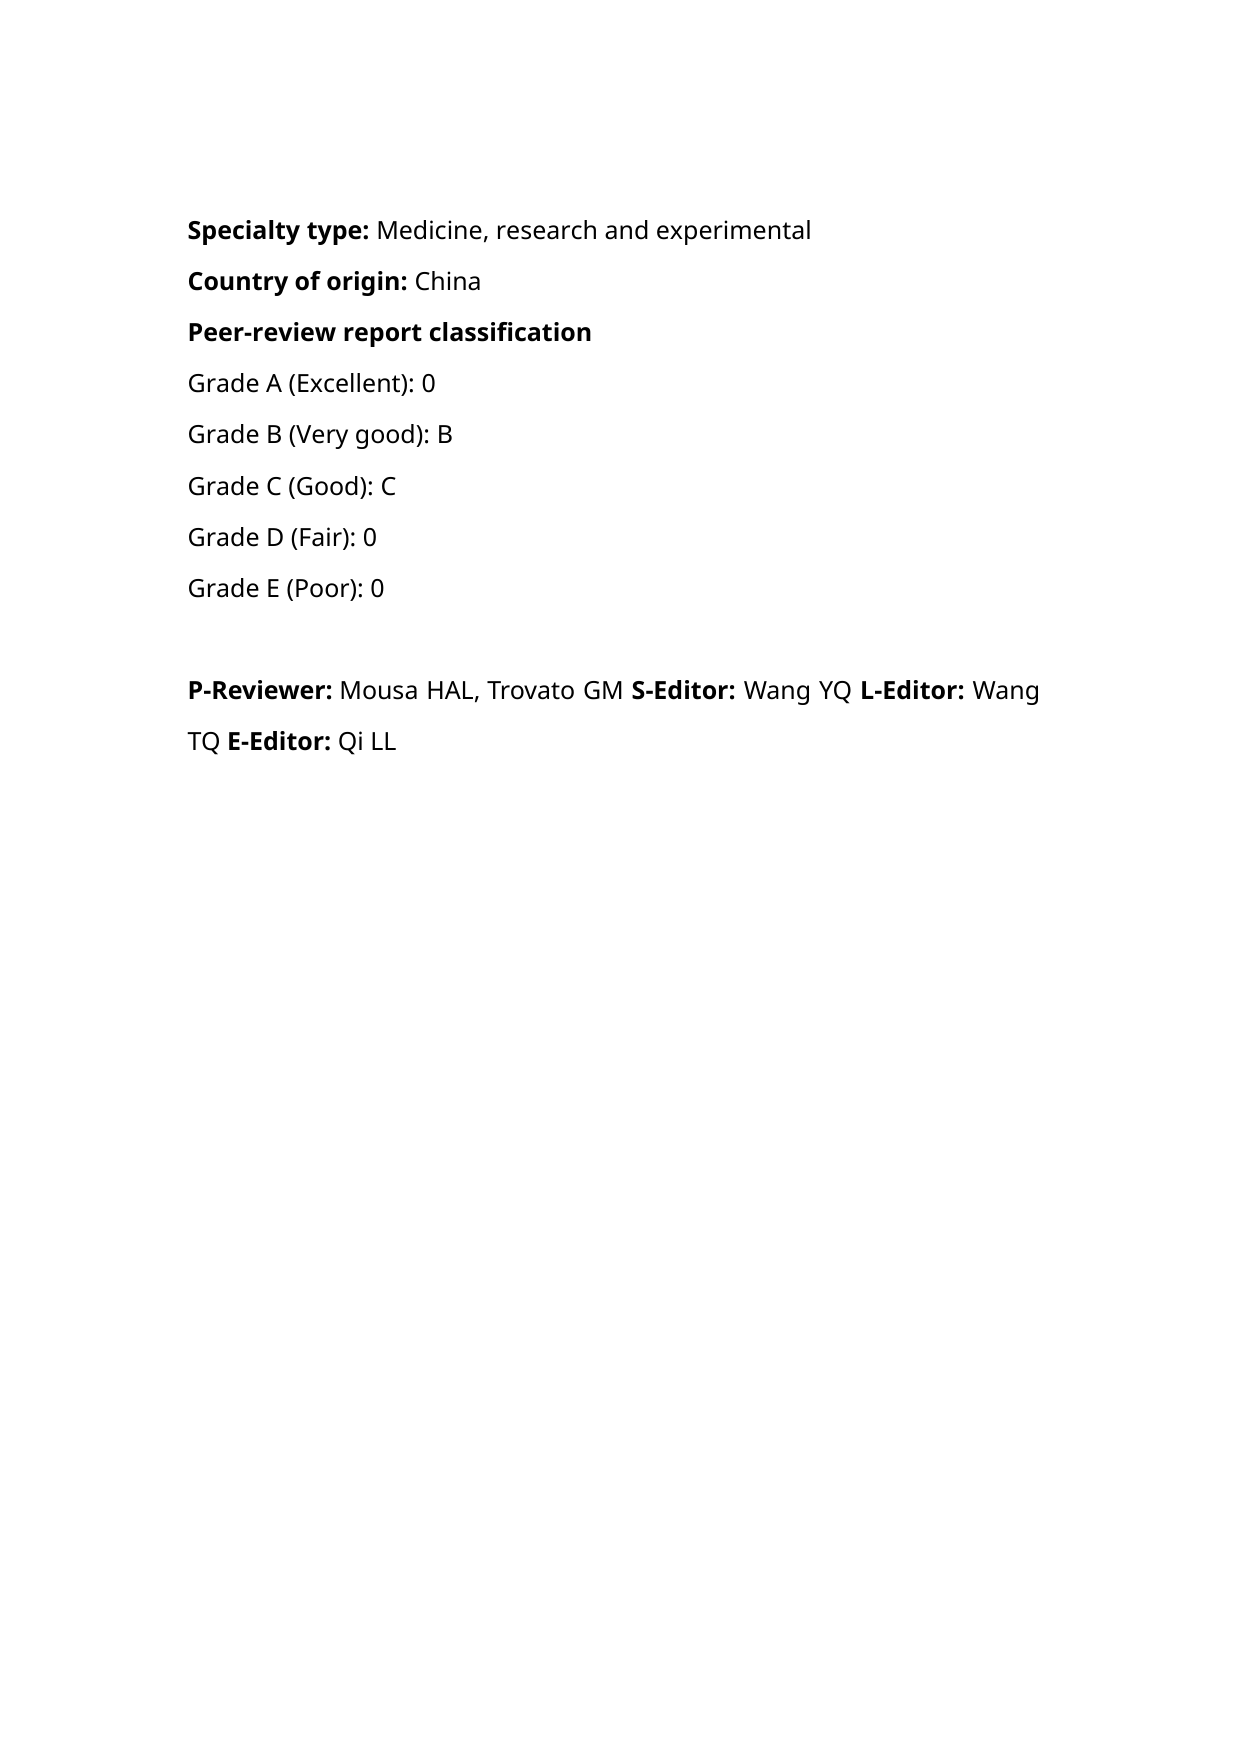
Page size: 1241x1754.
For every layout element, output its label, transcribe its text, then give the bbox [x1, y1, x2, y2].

text Grade B (Very good): B [187, 417, 1053, 451]
text Grade D (Fair): 0 [187, 519, 1053, 553]
text Country of origin: China [187, 264, 1053, 298]
text Grade A (Excellent): 0 [187, 366, 1053, 400]
text Peer-review report classification [187, 315, 1053, 349]
text Grade C (Good): C [187, 468, 1053, 502]
text P-Reviewer: Mousa HAL, Trovato GM S-Editor: Wang YQ L-Editor: Wang TQ E-Editor: Qi LL [187, 672, 1040, 757]
text Grade E (Poor): 0 [187, 570, 1053, 604]
text Specialty type: Medicine, research and experimental [187, 213, 1053, 247]
